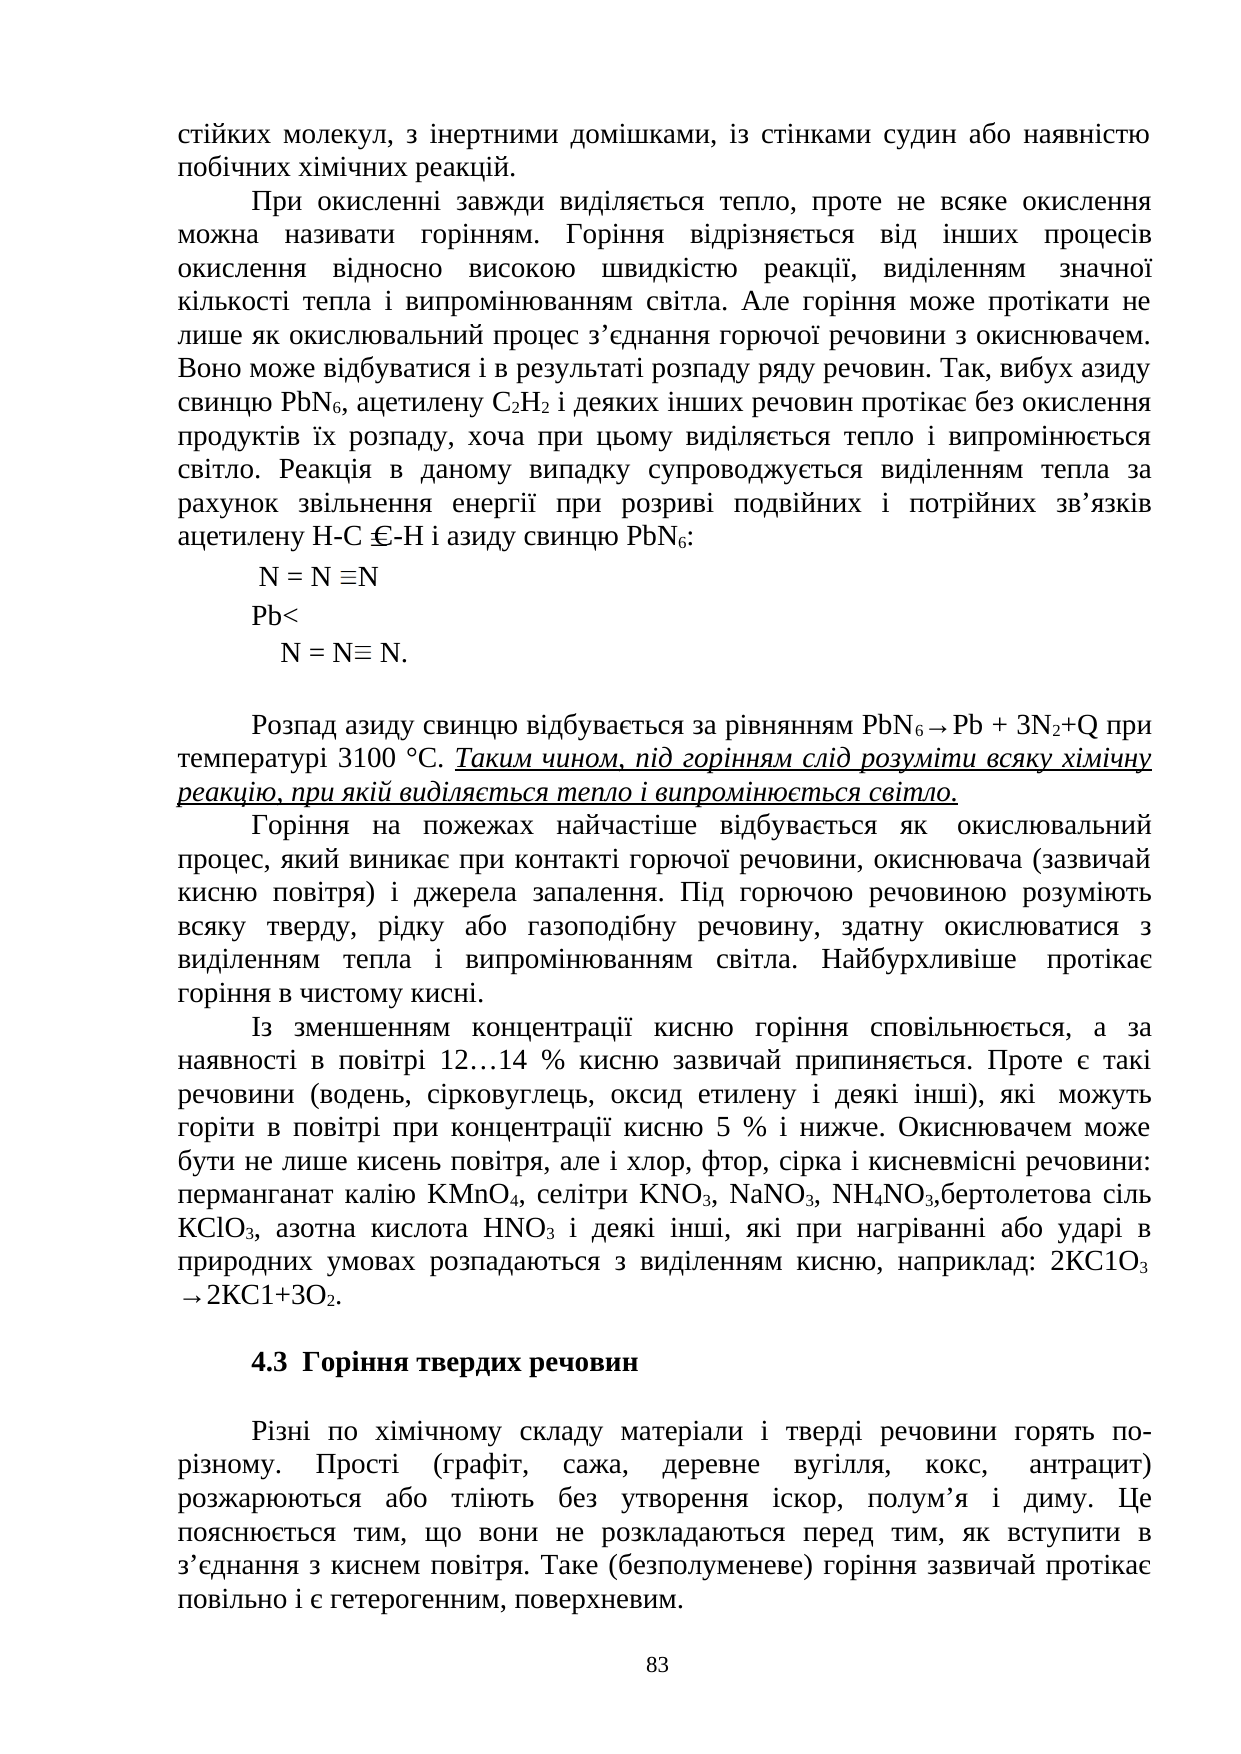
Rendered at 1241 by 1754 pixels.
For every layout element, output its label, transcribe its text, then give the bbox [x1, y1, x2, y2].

text При окисленні завжди виділяється тепло, проте не всяке окислення можна називати горінням. Горіння відрізняється від інших процесів окислення відносно високою швидкістю реакції, виділенням значної кількості тепла і випромінюванням світла. Але горіння може протікати не лише як окислювальний процес з’єднання горючої речовини з окиснювачем. Воно може відбуватися і в результаті розпаду ряду речовин. Так, вибух азиду свинцю PbN6, ацетилену С2Н2 і деяких інших речовин протікає без окислення продуктів їх розпаду, хоча при цьому виділяється тепло і випромінюється світло. Реакція в даному випадку супроводжується виділенням тепла за рахунок звільнення енергії при розриві подвійних і потрійних зв’язків ацетилену Н-С С-Н і азиду свинцю PbN6: [177, 183, 1152, 552]
text Із зменшенням концентрації кисню горіння сповільнюється, а за наявності в повітрі 12…14 % кисню зазвичай припиняється. Проте є такі речовини (водень, сірковуглець, оксид етилену і деякі інші), які можуть горіти в повітрі при концентрації кисню 5 % і нижче. Окиснювачем може бути не лише кисень повітря, але і хлор, фтор, сірка і кисневмісні речовини: перманганат калію KMnO4, селітри KNO3, NaNО3, NH4NO3,бертолетова сіль КClO3, азотна кислота HNO3 і деякі інші, які при нагріванні або ударі в природних умовах розпадаються з виділенням кисню, наприклад: 2КС1О3 [177, 1009, 1152, 1277]
text Різні по хімічному складу матеріали і тверді речовини горять по- різному. Прості (графіт, сажа, деревне вугілля, кокс, антрацит) розжарюються або тліють без утворення іскор, полум’я і диму. Це пояснюється тим, що вони не розкладаються перед тим, як вступити в з’єднання з киснем повітря. Таке (безполуменеве) горіння зазвичай протікає повільно і є гетерогенним, поверхневим. [177, 1413, 1152, 1614]
text N = N N [258, 559, 1209, 593]
text N = N N. [280, 635, 1209, 668]
text →2КС1+3О2. [177, 1277, 1209, 1311]
text Розпад азиду свинцю відбувається за рівнянням PbN6→Pb + 3N2+Q при температурі 3100 °С. Таким чином, під горінням слід розуміти всяку хімічну реакцію, при якій виділяється тепло і випромінюється світло. [177, 707, 1152, 807]
text Горіння на пожежах найчастіше відбувається як окислювальний процес, який виникає при контакті горючої речовини, окиснювача (зазвичай кисню повітря) і джерела запалення. Під горючою речовиною розуміють всяку тверду, рідку або газоподібну речовину, здатну окислюватися з виділенням тепла і випромінюванням світла. Найбурхливіше протікає горіння в чистому кисні. [177, 807, 1152, 1009]
text стійких молекул, з інертними домішками, із стінками судин або наявністю побічних хімічних реакцій. [177, 116, 1151, 183]
text Pb< [251, 598, 1209, 631]
subtitle Горіння твердих речовин [251, 1344, 1209, 1378]
